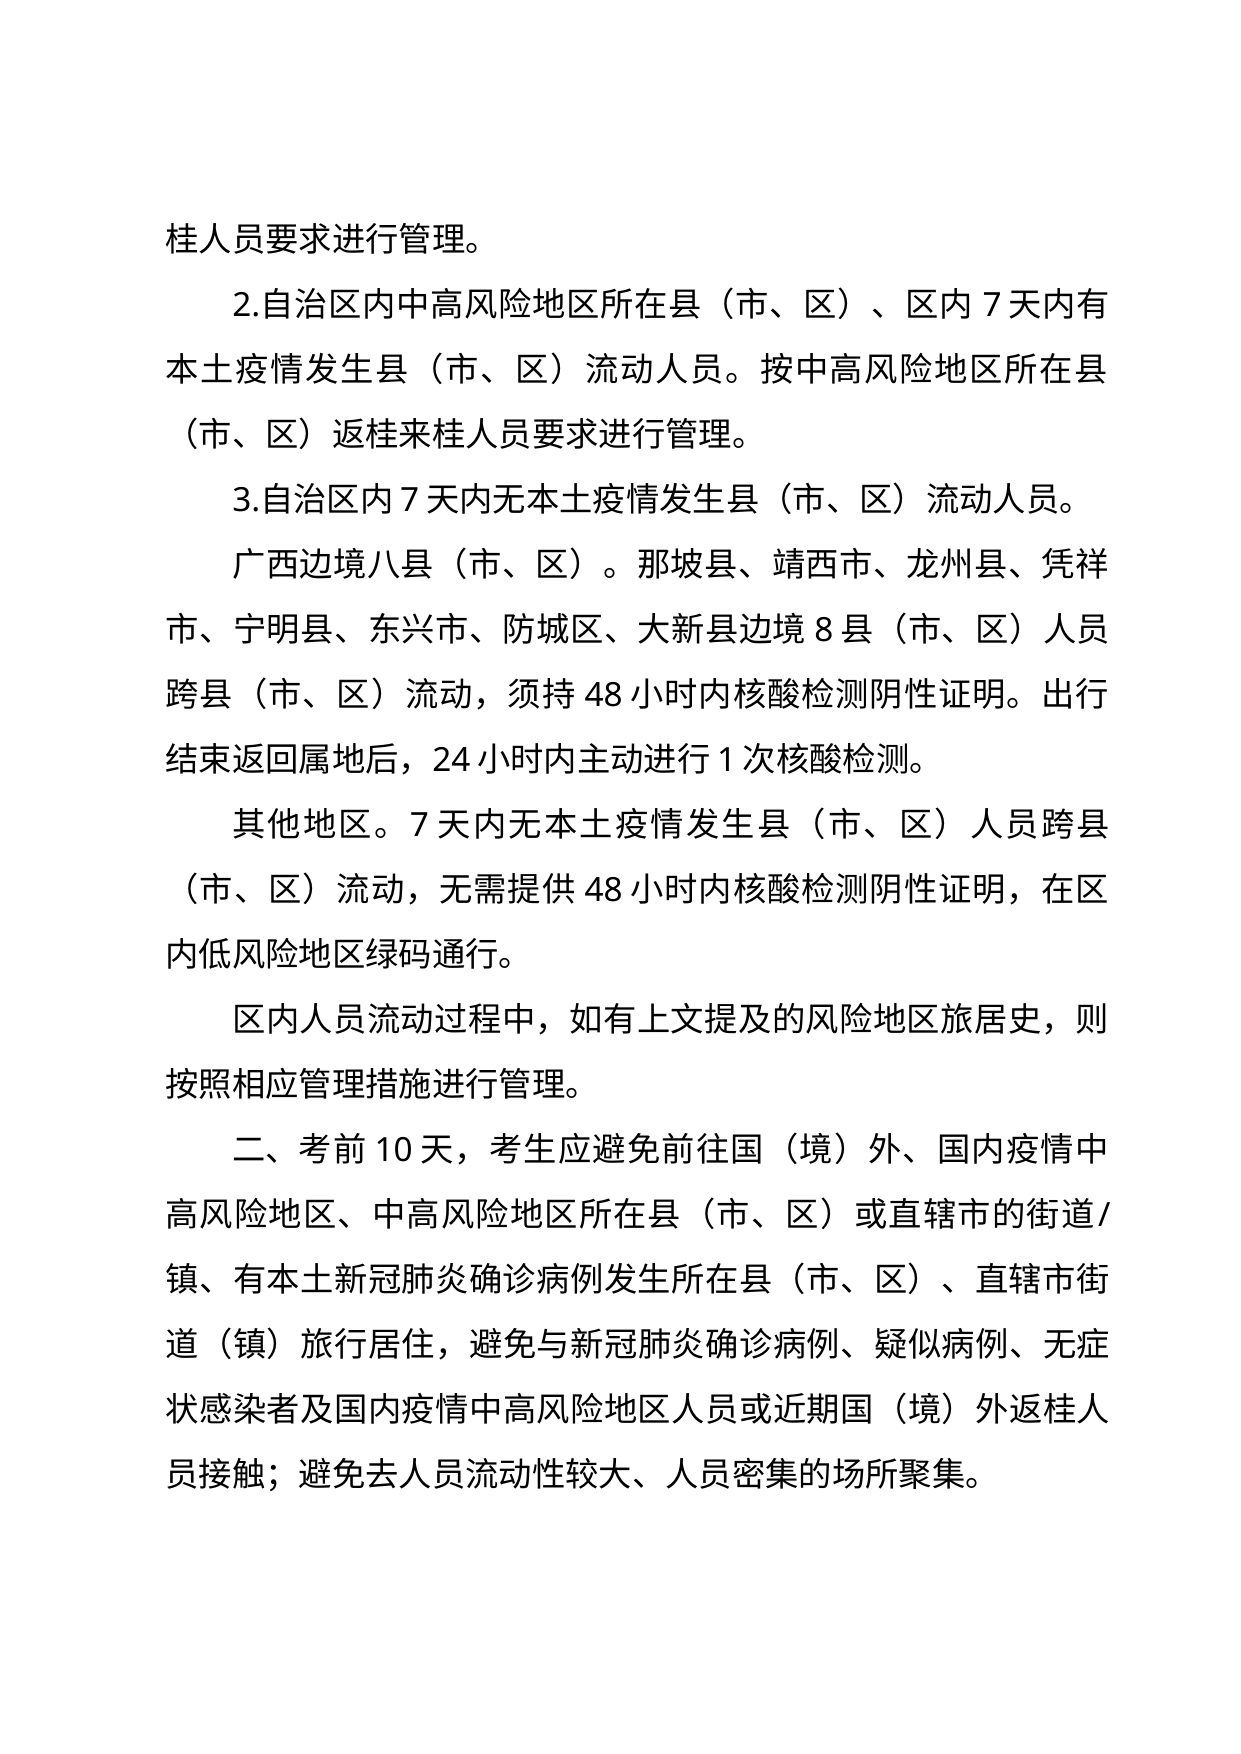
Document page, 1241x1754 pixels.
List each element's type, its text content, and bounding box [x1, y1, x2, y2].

text 2.自治区内中高风险地区所在县（市、区）、区内7天内有本土疫情发生县（市、区）流动人员。按中高风险地区所在县（市、区）返桂来桂人员要求进行管理。 [165, 270, 1110, 465]
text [165, 205, 1110, 270]
text 3.自治区内7天内无本土疫情发生县（市、区）流动人员。 [165, 465, 1110, 530]
list 考前10天，考生应避免前往国（境）外、国内疫情中高风险地区、中高风险地区所在县（市、区）或直辖市的街道/镇、有本土新冠肺炎确诊病例发生所在县（市、区）、直辖市街道（镇）旅行居住，避免与新冠肺炎确诊病例、疑似病例、无症状感染者及国内疫情中高风险地区人员或近期国（境）外返桂人员接触；避免去人员流动性较大、人员密集的场所聚集。 [165, 1115, 1110, 1505]
text 广西边境八县（市、区）。那坡县、靖西市、龙州县、凭祥市、宁明县、东兴市、防城区、大新县边境8县（市、区）人员跨县（市、区）流动，须持48小时内核酸检测阴性证明。出行结束返回属地后，24小时内主动进行1次核酸检测。 [165, 530, 1110, 790]
text 其他地区。7天内无本土疫情发生县（市、区）人员跨县（市、区）流动，无需提供48小时内核酸检测阴性证明，在区内低风险地区绿码通行。 [165, 790, 1110, 985]
text 区内人员流动过程中，如有上文提及的风险地区旅居史，则按照相应管理措施进行管理。 [165, 985, 1110, 1115]
